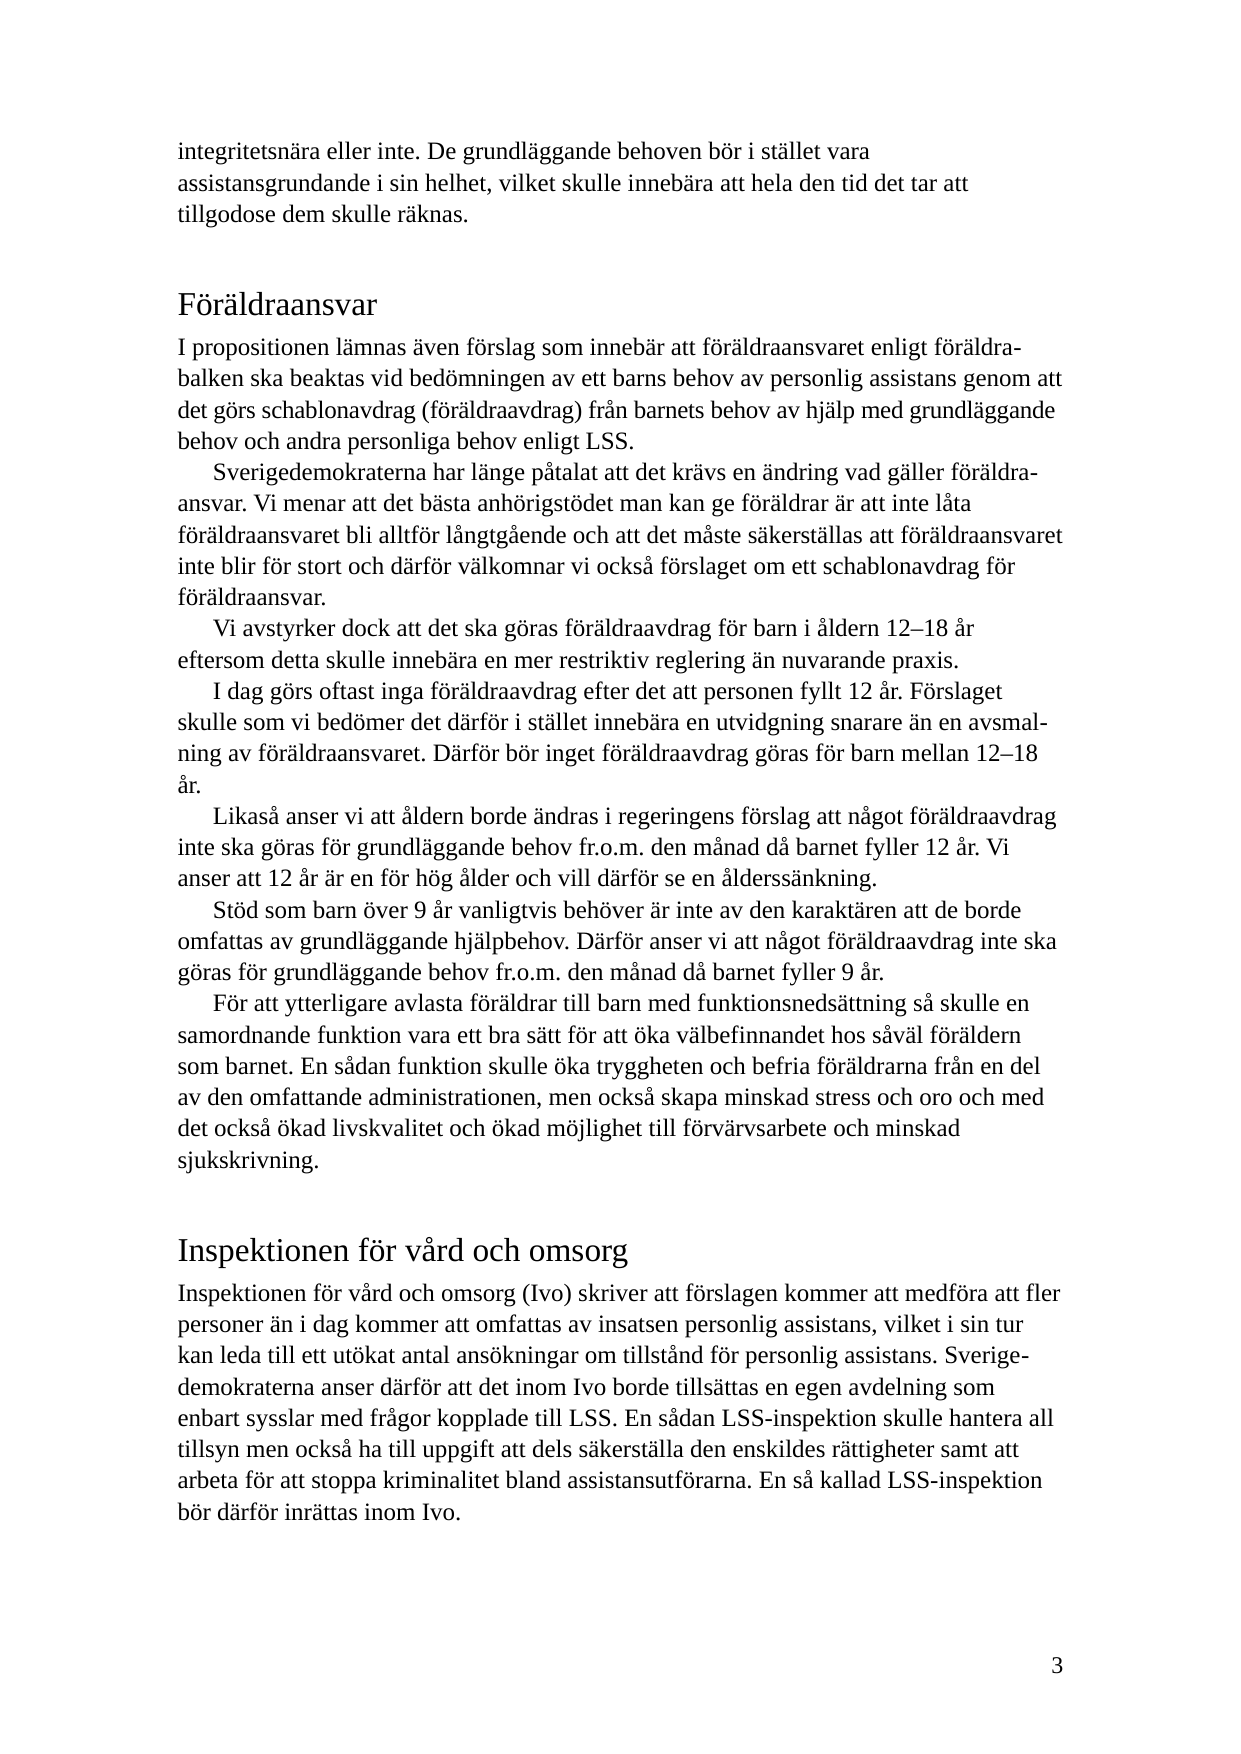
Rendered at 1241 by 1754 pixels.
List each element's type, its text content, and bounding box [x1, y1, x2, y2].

text Inspektionen för vård och omsorg (Ivo) skriver att förslagen kommer att medföra att fler personer än i dag kommer att omfattas av insatsen personlig assistans, vilket i sin tur kan leda till ett utökat antal ansökningar om tillstånd för personlig assistans. Sverigedemokraterna anser därför att det inom Ivo borde tillsättas en egen avdelning som enbart sysslar med frågor kopplade till LSS. En sådan LSS-inspektion skulle hantera all tillsyn men också ha till uppgift att dels säkerställa den enskildes rättigheter samt att arbeta för att stoppa kriminalitet bland assistansutförarna. En så kallad LSS-inspektion bör därför inrättas inom Ivo. [177, 1276, 1063, 1526]
text Stöd som barn över 9 år vanligtvis behöver är inte av den karaktären att de borde omfattas av grundläggande hjälpbehov. Därför anser vi att något föräldraavdrag inte ska göras för grundläggande behov fr.o.m. den månad då barnet fyller 9 år. [177, 892, 1063, 986]
text I propositionen lämnas även förslag som innebär att föräldraansvaret enligt föräldrabalken ska beaktas vid bedömningen av ett barns behov av personlig assistans genom att det görs schablonavdrag (föräldraavdrag) från barnets behov av hjälp med grundläggande behov och andra personliga behov enligt LSS. [177, 330, 1063, 455]
subtitle Inspektionen för vård och omsorg [177, 1236, 1063, 1267]
text Sverigedemokraterna har länge påtalat att det krävs en ändring vad gäller föräldraansvar. Vi menar att det bästa anhörigstödet man kan ge föräldrar är att inte låta föräldraansvaret bli alltför långtgående och att det måste säkerställas att föräldraansvaret inte blir för stort och därför välkomnar vi också förslaget om ett schablonavdrag för föräldraansvar. [177, 455, 1063, 611]
text I dag görs oftast inga föräldraavdrag efter det att personen fyllt 12 år. Förslaget skulle som vi bedömer det därför i stället innebära en utvidgning snarare än en avsmalning av föräldraansvaret. Därför bör inget föräldraavdrag göras för barn mellan 12–18 år. [177, 673, 1063, 798]
text För att ytterligare avlasta föräldrar till barn med funktionsnedsättning så skulle en samordnande funktion vara ett bra sätt för att öka välbefinnandet hos såväl föräldern som barnet. En sådan funktion skulle öka tryggheten och befria föräldrarna från en del av den omfattande administrationen, men också skapa minskad stress och oro och med det också ökad livskvalitet och ökad möjlighet till förvärvsarbete och minskad sjukskrivning. [177, 986, 1063, 1173]
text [177, 134, 1063, 228]
text Likaså anser vi att åldern borde ändras i regeringens förslag att något föräldraavdrag inte ska göras för grundläggande behov fr.o.m. den månad då barnet fyller 12 år. Vi anser att 12 år är en för hög ålder och vill därför se en ålderssänkning. [177, 798, 1063, 892]
text Vi avstyrker dock att det ska göras föräldraavdrag för barn i åldern 12–18 år eftersom detta skulle innebära en mer restriktiv reglering än nuvarande praxis. [177, 611, 1063, 673]
subtitle Föräldraansvar [177, 290, 1063, 321]
